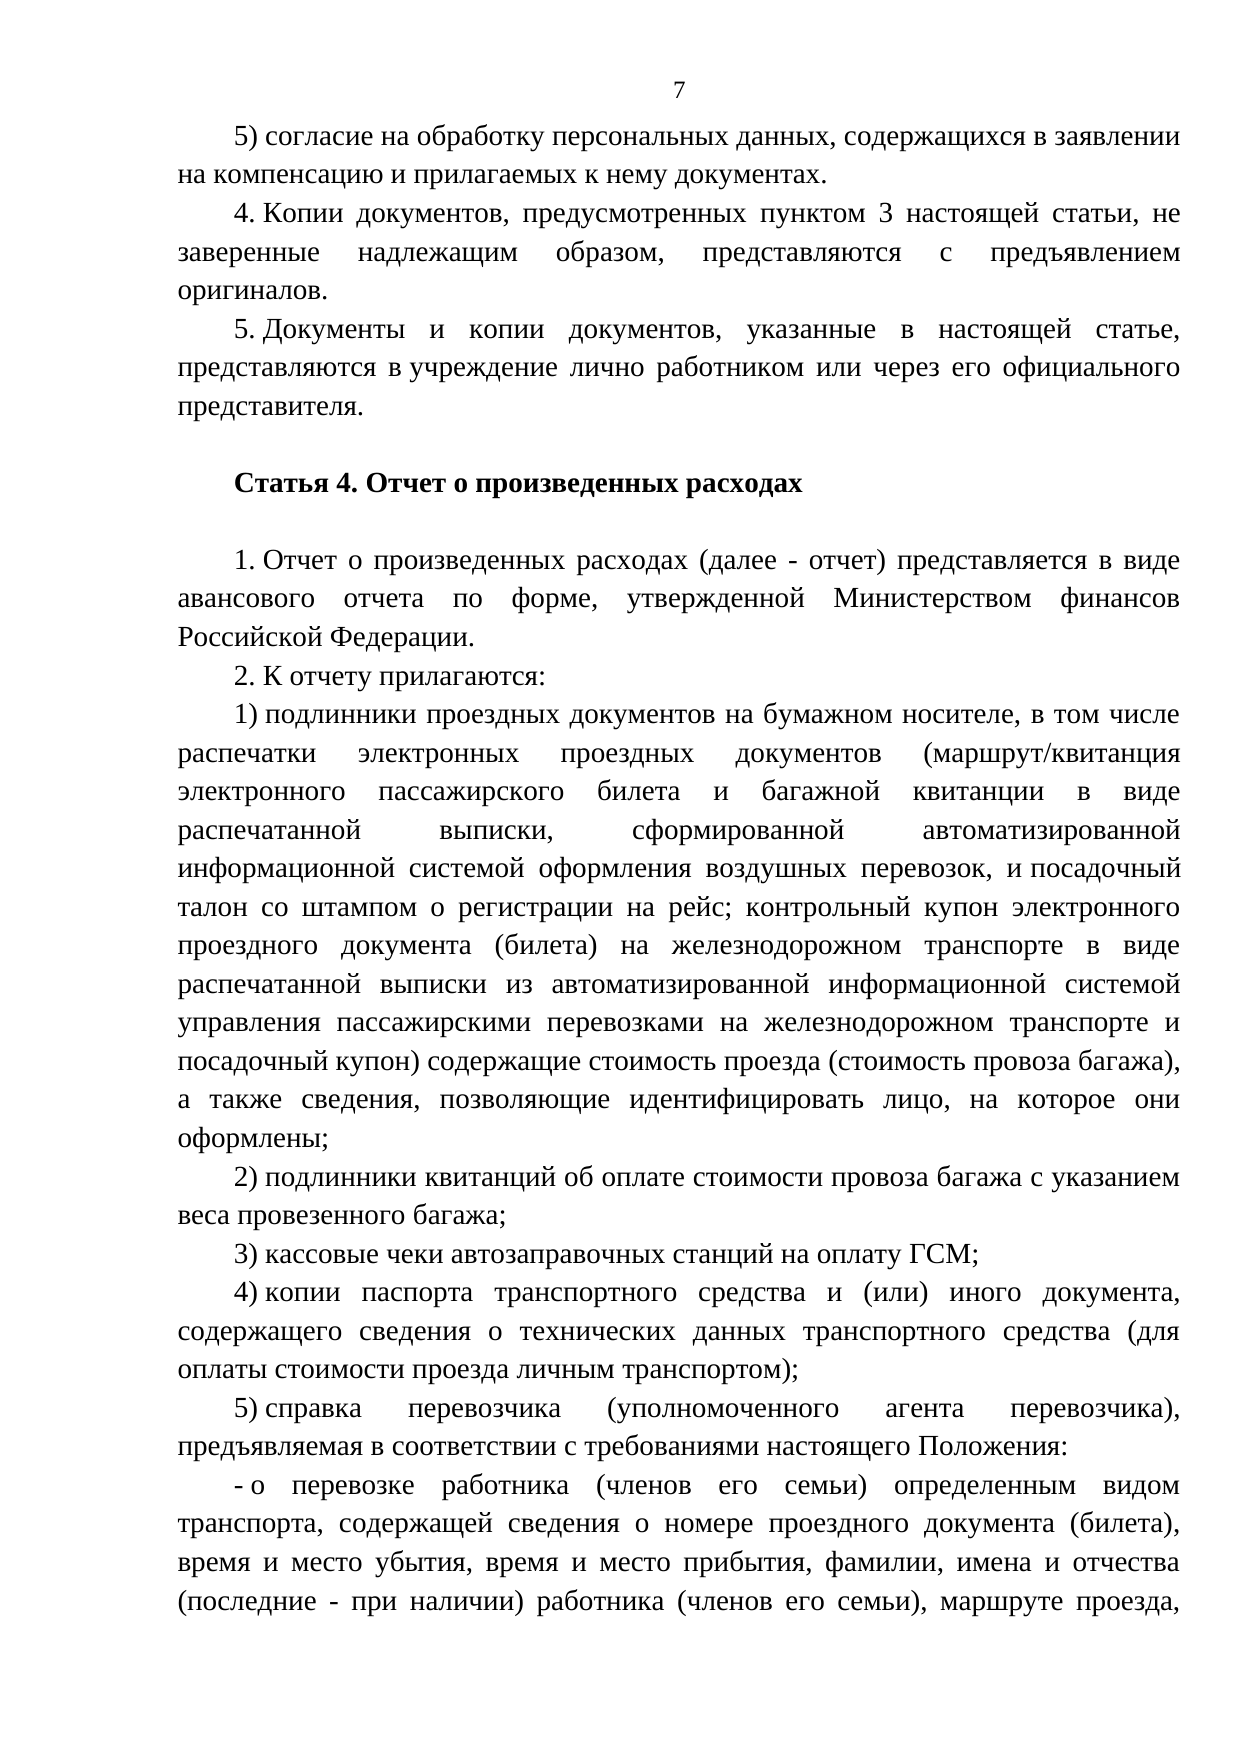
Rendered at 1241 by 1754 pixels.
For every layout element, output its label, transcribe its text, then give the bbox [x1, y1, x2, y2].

text 1) подлинники проездных документов на бумажном носителе, в том числе распечатки электронных проездных документов (маршрут/квитанция электронного пассажирского билета и багажной квитанции в виде распечатанной выписки, сформированной автоматизированной информационной системой оформления воздушных перевозок, и посадочный талон со штампом о регистрации на рейс; контрольный купон электронного проездного документа (билета) на железнодорожном транспорте в виде распечатанной выписки из автоматизированной информационной системой управления пассажирскими перевозками на железнодорожном транспорте и посадочный купон) содержащие стоимость проезда (стоимость провоза багажа), а также сведения, позволяющие идентифицировать лицо, на которое они оформлены; [177, 696, 1181, 1154]
text 5) согласие на обработку персональных данных, содержащихся в заявлении на компенсацию и прилагаемых к нему документах. [177, 118, 1181, 190]
title Статья 4. Отчет о произведенных расходах [177, 465, 1181, 498]
text 2) подлинники квитанций об оплате стоимости провоза багажа с указанием веса провезенного багажа; [177, 1159, 1181, 1231]
text 4. Копии документов, предусмотренных пунктом 3 настоящей статьи, не заверенные надлежащим образом, представляются с предъявлением оригиналов. [177, 195, 1181, 306]
text 1. Отчет о произведенных расходах (далее - отчет) представляется в виде авансового отчета по форме, утвержденной Министерством финансов Российской Федерации. [177, 542, 1181, 653]
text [177, 1467, 1181, 1616]
text 2. К отчету прилагаются: [177, 658, 1181, 691]
text 5) справка перевозчика (уполномоченного агента перевозчика), предъявляемая в соответствии с требованиями настоящего Положения: [177, 1390, 1181, 1462]
text 5. Документы и копии документов, указанные в настоящей статье, представляются в учреждение лично работником или через его официального представителя. [177, 311, 1181, 421]
text 4) копии паспорта транспортного средства и (или) иного документа, содержащего сведения о технических данных транспортного средства (для оплаты стоимости проезда личным транспортом); [177, 1274, 1181, 1385]
text 3) кассовые чеки автозаправочных станций на оплату ГСМ; [177, 1236, 1181, 1269]
